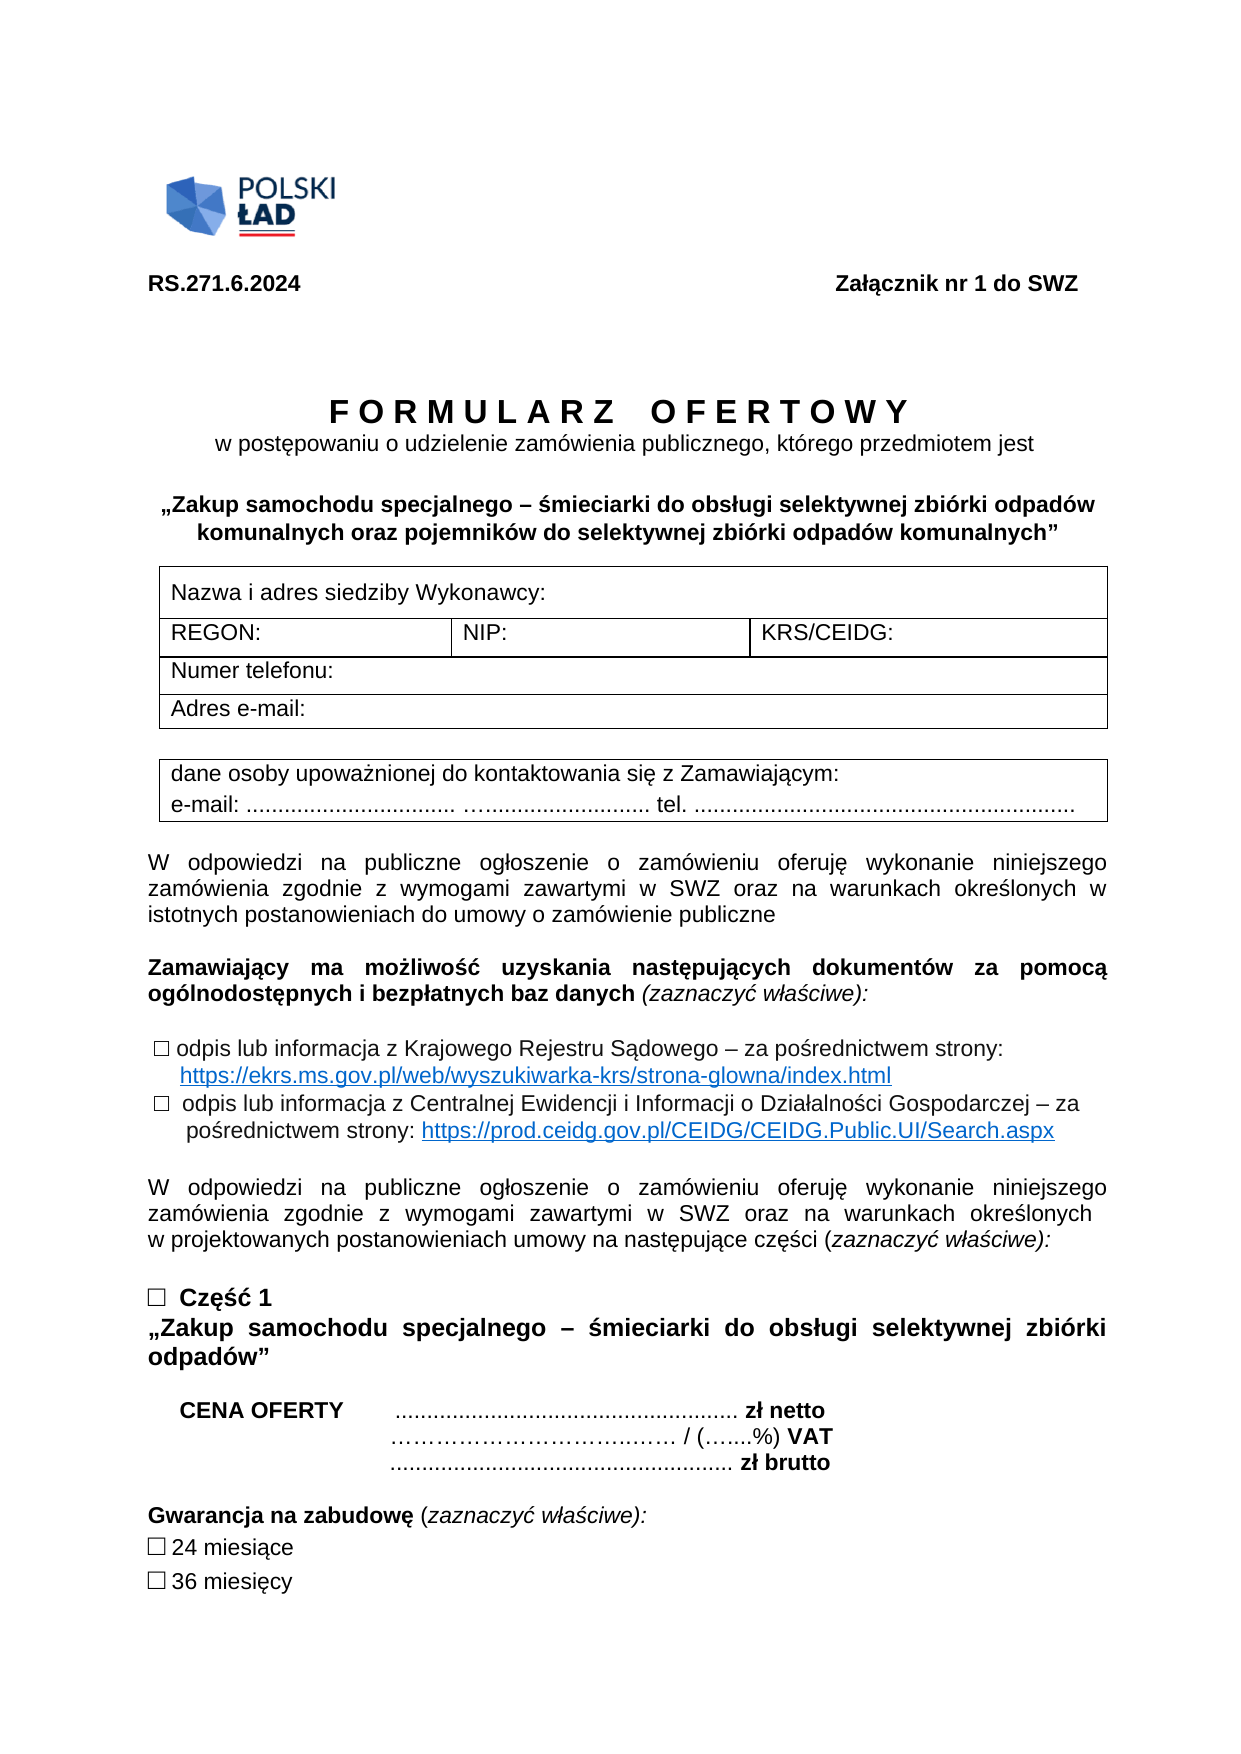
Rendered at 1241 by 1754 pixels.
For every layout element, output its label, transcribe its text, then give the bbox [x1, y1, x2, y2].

table_header Nazwa i adres siedziby Wykonawcy: [160, 567, 1107, 618]
list CENA OFERTY ...................................................... zł netto [148, 1397, 1107, 1423]
table_cell KRS/CEIDG: [751, 619, 1107, 656]
table_cell Numer telefonu: [160, 658, 1107, 694]
text „Zakup samochodu specjalnego – śmieciarki do obsługi selektywnej zbiórki odpadów” [148, 1313, 1107, 1370]
text RS.271.6.2024 Załącznik nr 1 do SWZ [148, 269, 1107, 296]
text Gwarancja na zabudowę (zaznaczyć właściwe): [148, 1502, 1107, 1528]
text pośrednictwem strony: https://prod.ceidg.gov.pl/CEIDG/CEIDG.Public.UI/Search.aspx [148, 1117, 1107, 1143]
text https://ekrs.ms.gov.pl/web/wyszukiwarka-krs/strona-glowna/index.html [148, 1062, 1107, 1088]
picture [154, 147, 368, 270]
text □ 36 miesięcy [148, 1562, 1107, 1595]
text w postępowaniu o udzielenie zamówienia publicznego, którego przedmiotem jest [148, 430, 1107, 491]
text „Zakup samochodu specjalnego – śmieciarki do obsługi selektywnej zbiórki odpadów komunalnych oraz pojemników do selektywnej zbiórki odpadów komunalnych” [148, 491, 1107, 545]
text W odpowiedzi na publiczne ogłoszenie o zamówieniu oferuję wykonanie niniejszego zamówienia zgodnie z wymogami zawartymi w SWZ oraz na warunkach określonych w projektowanych postanowieniach umowy na następujące części (zaznaczyć właściwe): [148, 1174, 1107, 1253]
list ...................................................... zł brutto [148, 1449, 1107, 1476]
text □ Część 1 [148, 1279, 1107, 1313]
text □ odpis lub informacja z Krajowego Rejestru Sądowego – za pośrednictwem strony: [148, 1033, 1107, 1062]
text □ 24 miesiące [148, 1528, 1107, 1562]
list …………………………..…… / (…....%) VAT [148, 1423, 1107, 1449]
table_cell Adres e-mail: [160, 695, 1107, 728]
table_cell NIP: [452, 619, 749, 656]
table_cell REGON: [160, 619, 451, 656]
text Zamawiający ma możliwość uzyskania następujących dokumentów za pomocą ogólnodostępnych i bezpłatnych baz danych (zaznaczyć właściwe): [148, 954, 1107, 1007]
text F O R M U L A R Z O F E R T O W Y [129, 392, 1107, 430]
text □ odpis lub informacja z Centralnej Ewidencji i Informacji o Działalności Gospodarczej – za [148, 1088, 1107, 1117]
table_header dane osoby upoważnionej do kontaktowania się z Zamawiającym: e-mail: ................................. ….......................... tel. ............................................................ [160, 760, 1107, 821]
text W odpowiedzi na publiczne ogłoszenie o zamówieniu oferuję wykonanie niniejszego zamówienia zgodnie z wymogami zawartymi w SWZ oraz na warunkach określonych w istotnych postanowieniach do umowy o zamówienie publiczne [148, 848, 1107, 928]
